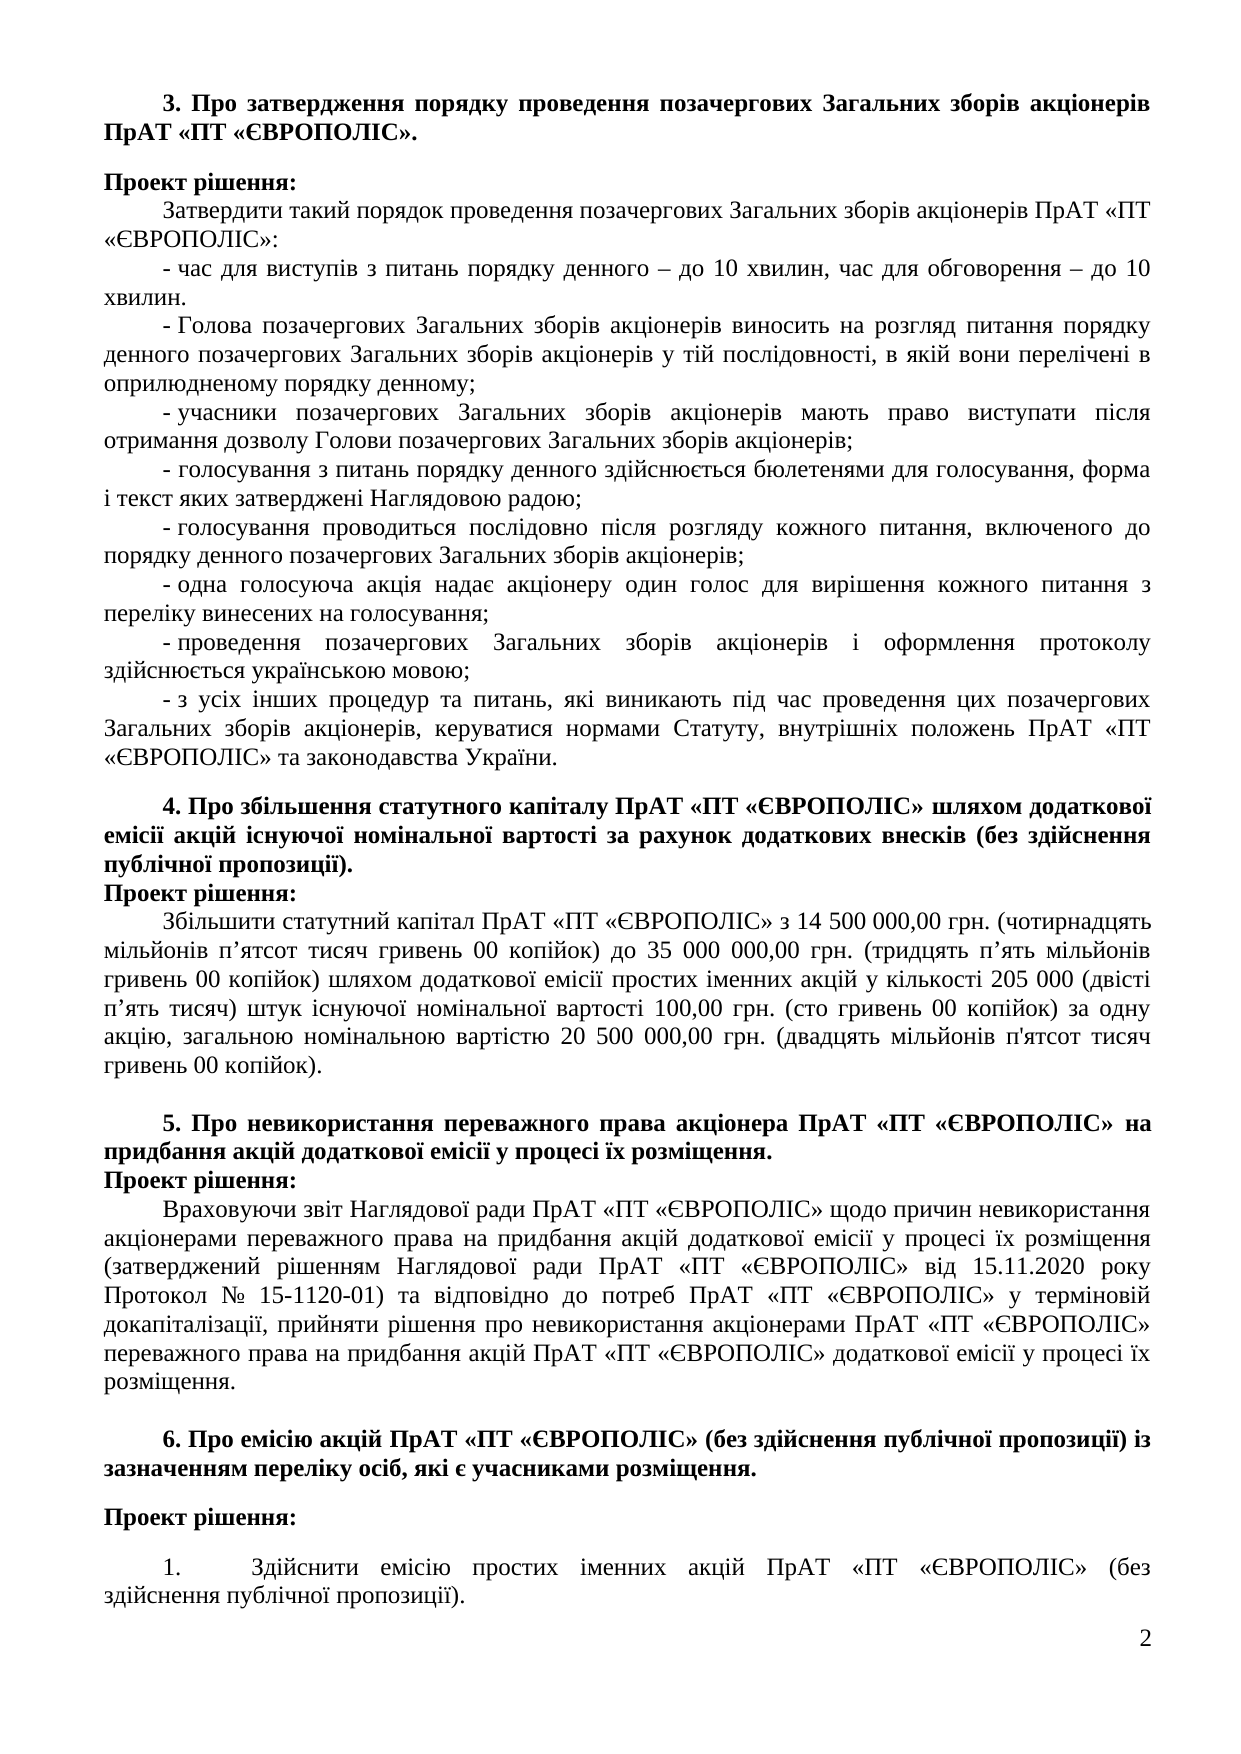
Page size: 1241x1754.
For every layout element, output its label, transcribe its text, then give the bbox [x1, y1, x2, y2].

list час для виступів з питань порядку денного – до 10 хвилин, час для обговорення – до 10 хвилин. [103, 253, 1152, 311]
list з усіх інших процедур та питань, які виникають під час проведення цих позачергових Загальних зборів акціонерів, керуватися нормами Статуту, внутрішніх положень ПрАТ «ПТ «ЄВРОПОЛІС» та законодавства України. [103, 684, 1152, 771]
list проведення позачергових Загальних зборів акціонерів і оформлення протоколу здійснюється українською мовою; [103, 627, 1152, 684]
text Враховуючи звіт Наглядової ради ПрАТ «ПТ «ЄВРОПОЛІС» щодо причин невикористання акціонерами переважного права на придбання акцій додаткової емісії у процесі їх розміщення (затверджений рішенням Наглядової ради ПрАТ «ПТ «ЄВРОПОЛІС» від 15.11.2020 року Протокол № 15-1120-01) та відповідно до потреб ПрАТ «ПТ «ЄВРОПОЛІС» у терміновій докапіталізації, прийняти рішення про невикористання акціонерами ПрАТ «ПТ «ЄВРОПОЛІС» переважного права на придбання акцій ПрАТ «ПТ «ЄВРОПОЛІС» додаткової емісії у процесі їх розміщення. [103, 1194, 1152, 1395]
list Голова позачергових Загальних зборів акціонерів виносить на розгляд питання порядку денного позачергових Загальних зборів акціонерів у тій послідовності, в якій вони перелічені в оприлюдненому порядку денному; [103, 311, 1152, 397]
text Збільшити статутний капітал ПрАТ «ПТ «ЄВРОПОЛІС» з 14 500 000,00 грн. (чотирнадцять мільйонів п’ятсот тисяч гривень 00 копійок) до 35 000 000,00 грн. (тридцять п’ять мільйонів гривень 00 копійок) шляхом додаткової емісії простих іменних акцій у кількості 205 000 (двісті п’ять тисяч) штук існуючої номінальної вартості 100,00 грн. (сто гривень 00 копійок) за одну акцію, загальною номінальною вартістю 20 500 000,00 грн. (двадцять мільйонів п'ятсот тисяч гривень 00 копійок). [103, 906, 1152, 1079]
list голосування проводиться послідовно після розгляду кожного питання, включеного до порядку денного позачергових Загальних зборів акціонерів; [103, 512, 1152, 569]
list Здійснити емісію простих іменних акцій ПрАТ «ПТ «ЄВРОПОЛІС» (без здійснення публічної пропозиції). [103, 1552, 1152, 1609]
text - голосування з питань порядку денного здійснюється бюлетенями для голосування, форма і текст яких затверджені Наглядовою радою; [103, 454, 1152, 512]
text Проект рішення: [103, 167, 1152, 196]
text 4. Про збільшення статутного капіталу ПрАТ «ПТ «ЄВРОПОЛІС» шляхом додаткової емісії акцій існуючої номінальної вартості за рахунок додаткових внесків (без здійснення публічної пропозиції). [103, 791, 1152, 878]
text Проект рішення: [103, 878, 1152, 906]
text 6. Про емісію акцій ПрАТ «ПТ «ЄВРОПОЛІС» (без здійснення публічної пропозиції) із зазначенням переліку осіб, які є учасниками розміщення. [103, 1424, 1152, 1481]
list одна голосуюча акція надає акціонеру один голос для вирішення кожного питання з переліку винесених на голосування; [103, 569, 1152, 627]
text Проект рішення: [103, 1502, 1152, 1531]
list учасники позачергових Загальних зборів акціонерів мають право виступати після отримання дозволу Голови позачергових Загальних зборів акціонерів; [103, 397, 1152, 454]
text 5. Про невикористання переважного права акціонера ПрАТ «ПТ «ЄВРОПОЛІС» на придбання акцій додаткової емісії у процесі їх розміщення. [103, 1108, 1152, 1165]
text Проект рішення: [103, 1165, 1152, 1194]
text Затвердити такий порядок проведення позачергових Загальних зборів акціонерів ПрАТ «ПТ «ЄВРОПОЛІС»: [103, 196, 1152, 253]
text 3. Про затвердження порядку проведення позачергових Загальних зборів акціонерів ПрАТ «ПТ «ЄВРОПОЛІС». [103, 88, 1152, 146]
